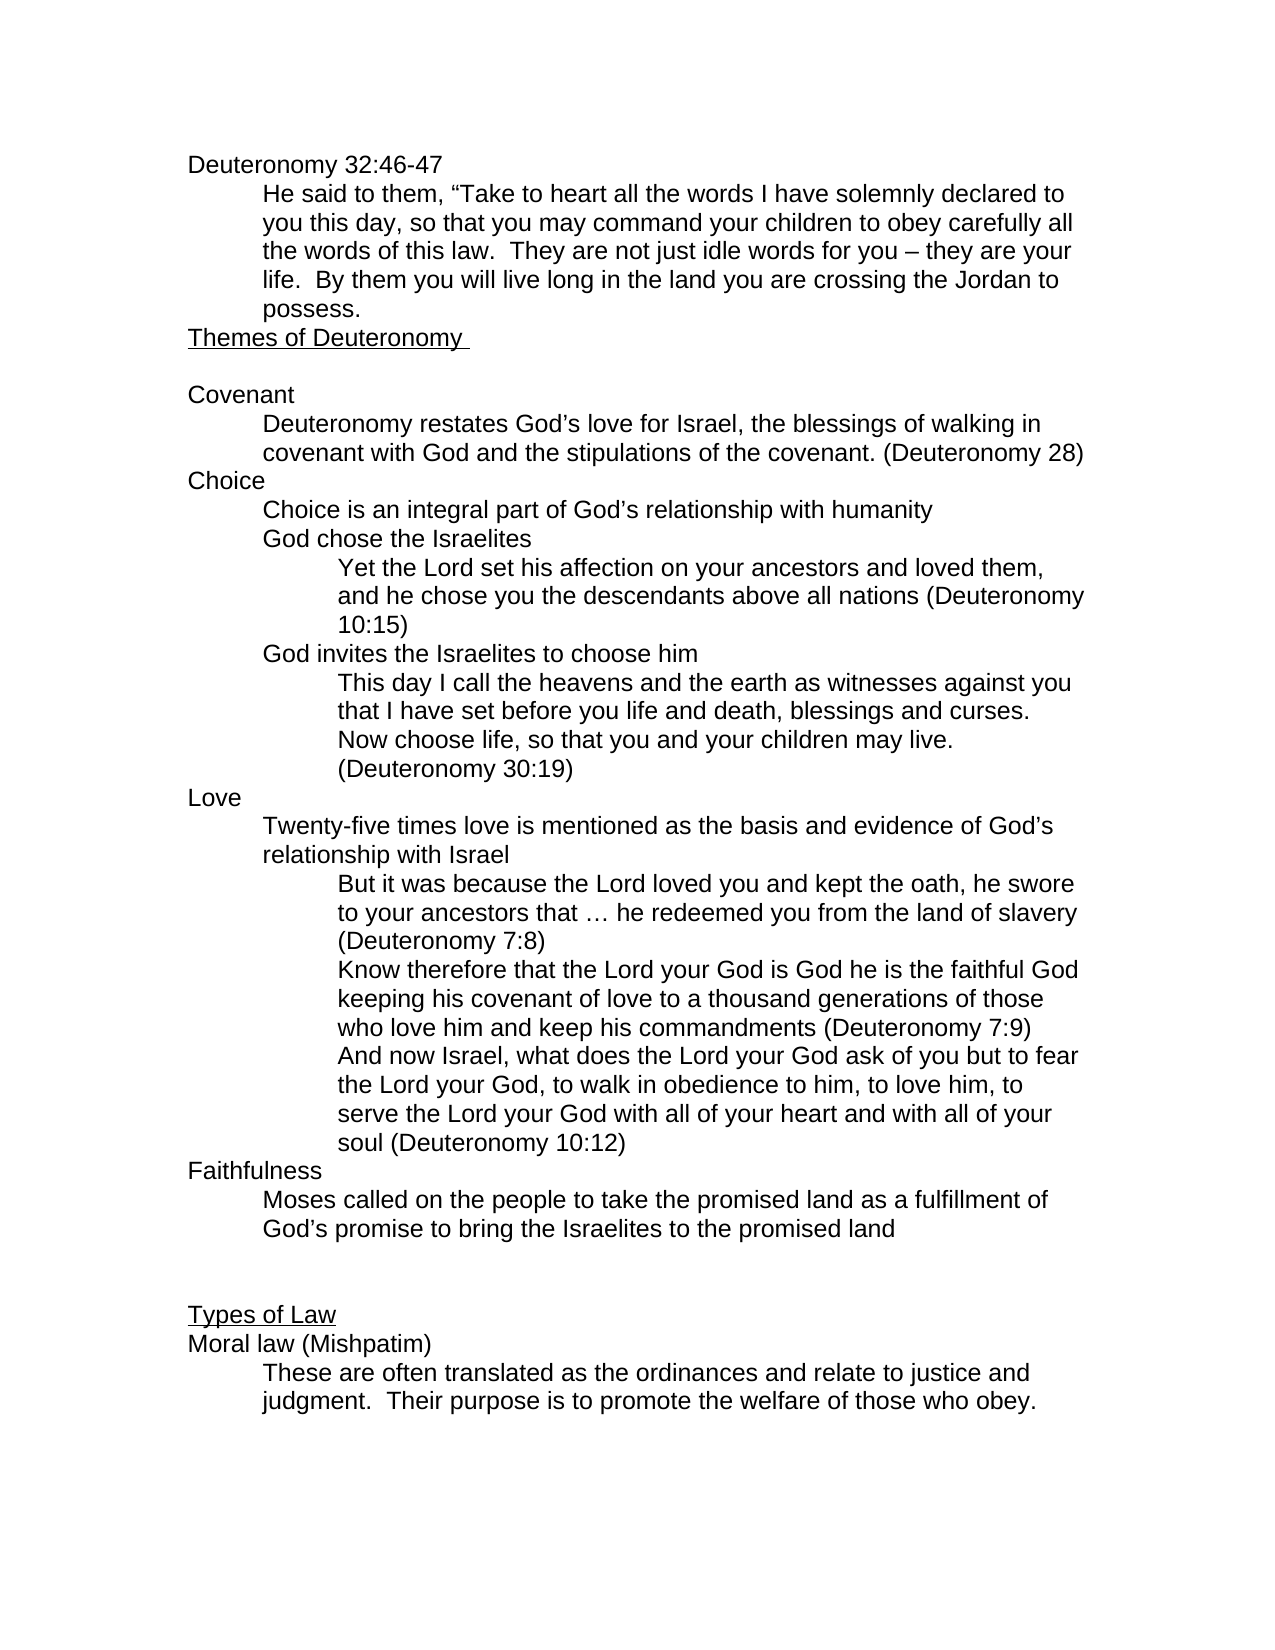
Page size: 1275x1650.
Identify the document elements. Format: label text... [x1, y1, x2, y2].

text Deuteronomy 32:46-47 [187, 150, 1087, 179]
text This day I call the heavens and the earth as witnesses against you that I have set before you life and death, blessings and curses. Now choose life, so that you and your children may live. (Deuteronomy 30:19) [337, 667, 1087, 782]
text Yet the Lord set his affection on your ancestors and loved them, and he chose you the descendants above all nations (Deuteronomy 10:15) [337, 552, 1087, 639]
text Love [187, 782, 1087, 811]
text Types of Law [187, 1300, 1087, 1329]
text These are often translated as the ordinances and relate to justice and judgment. Their purpose is to promote the welfare of those who obey. [187, 1357, 1087, 1415]
text Moral law (Mishpatim) [187, 1329, 1087, 1357]
text He said to them, “Take to heart all the words I have solemnly declared to you this day, so that you may command your children to obey carefully all the words of this law. They are not just idle words for you – they are your life. By them you will live long in the land you are crossing the Jordan to possess. [187, 179, 1087, 322]
text And now Israel, what does the Lord your God ask of you but to fear the Lord your God, to walk in obedience to him, to love him, to serve the Lord your God with all of your heart and with all of your soul (Deuteronomy 10:12) [337, 1041, 1087, 1156]
text Choice is an integral part of God’s relationship with humanity [187, 495, 1087, 524]
text Themes of Deuteronomy [187, 322, 1087, 351]
text Twenty-five times love is mentioned as the basis and evidence of God’s relationship with Israel [187, 811, 1087, 869]
text But it was because the Lord loved you and kept the oath, he swore to your ancestors that … he redeemed you from the land of slavery (Deuteronomy 7:8) [337, 869, 1087, 955]
text God invites the Israelites to choose him [187, 639, 1087, 667]
text Moses called on the people to take the promised land as a fulfillment of God’s promise to bring the Israelites to the promised land [262, 1185, 1087, 1242]
text God chose the Israelites [262, 524, 1087, 552]
text Covenant [187, 380, 1087, 409]
text Know therefore that the Lord your God is God he is the faithful God keeping his covenant of love to a thousand generations of those who love him and keep his commandments (Deuteronomy 7:9) [337, 955, 1087, 1041]
text Choice [187, 466, 1087, 495]
text Deuteronomy restates God’s love for Israel, the blessings of walking in covenant with God and the stipulations of the covenant. (Deuteronomy 28) [187, 409, 1087, 466]
text Faithfulness [187, 1156, 1087, 1185]
